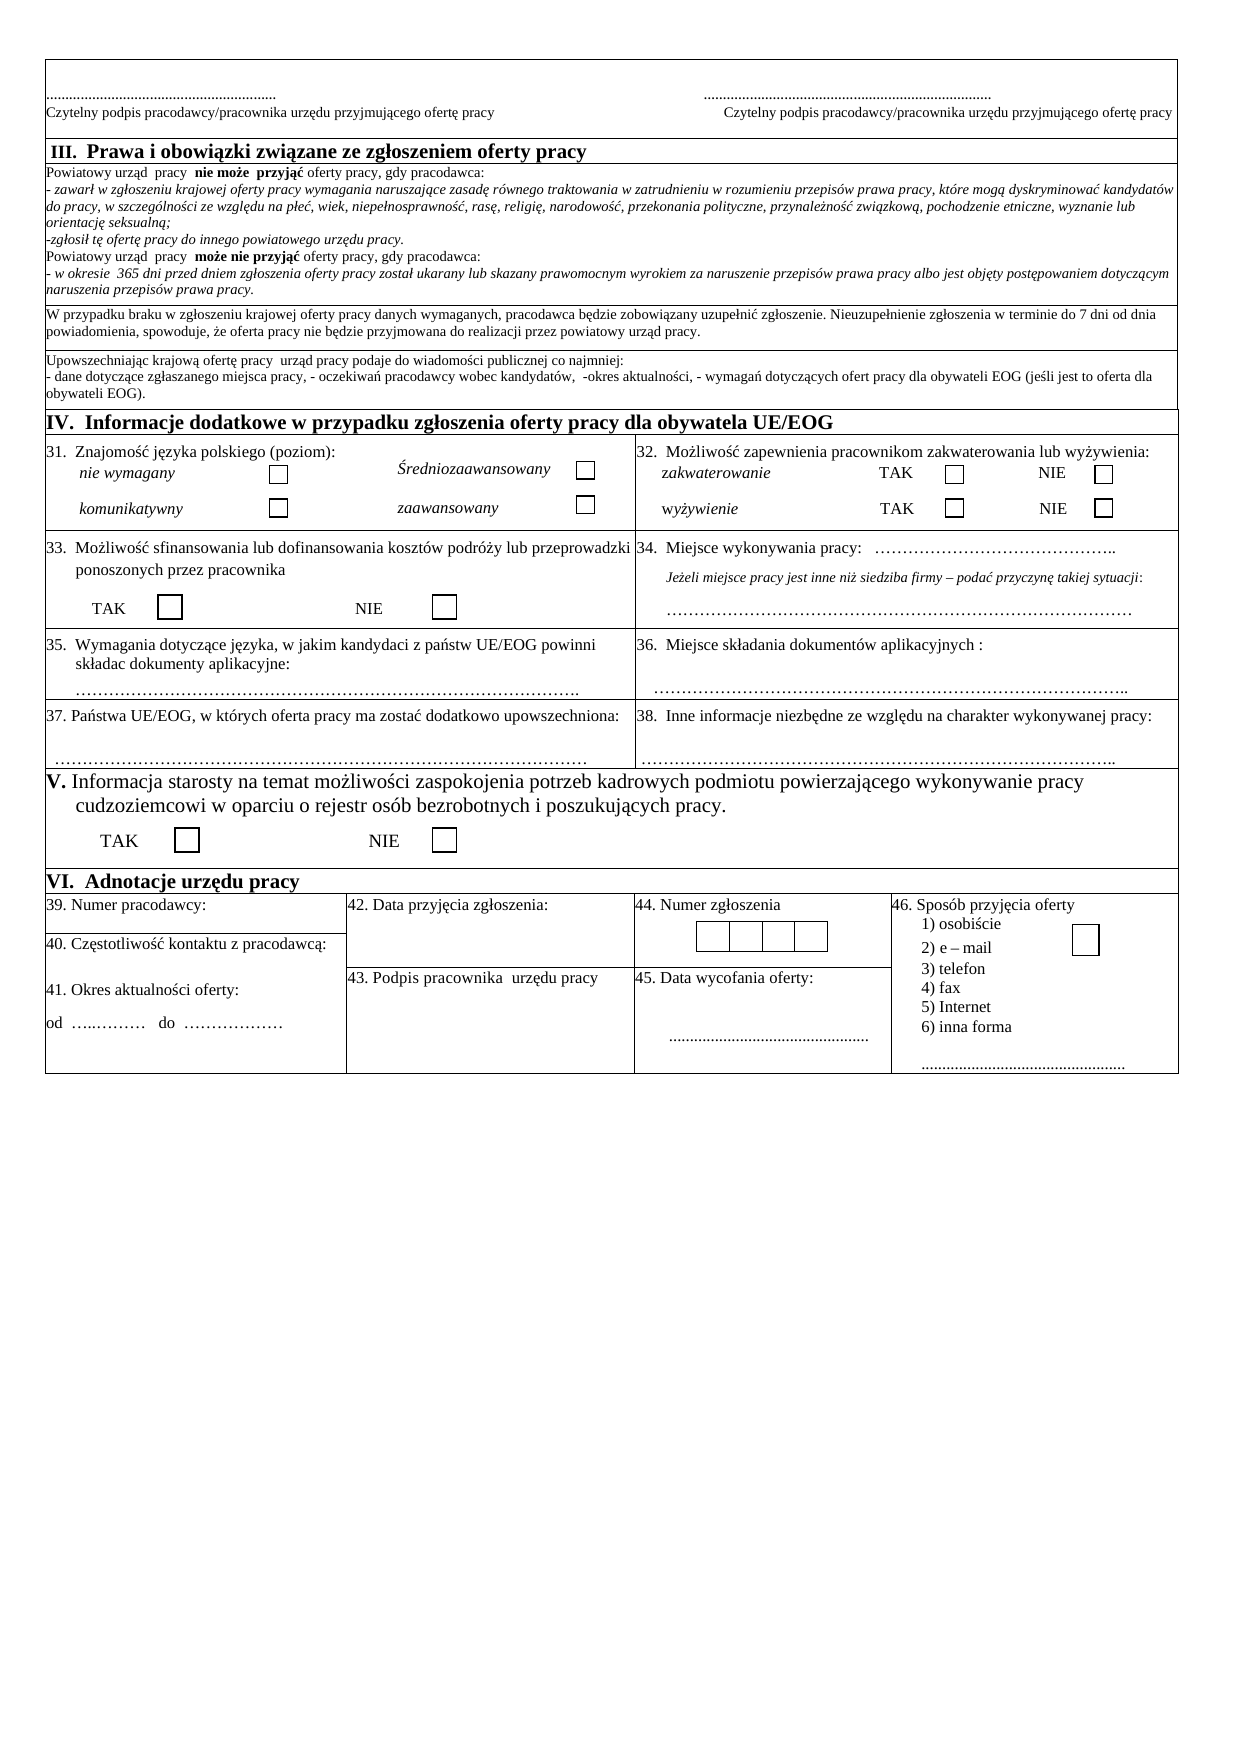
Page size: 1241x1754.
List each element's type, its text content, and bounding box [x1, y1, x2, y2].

table_cell 37. Państwa UE/EOG, w których oferta pracy ma zostać dodatkowo upowszechniona: …………………………………………………………………………………… [46, 700, 635, 768]
table_cell 35. Wymagania dotyczące języka, w jakim kandydaci z państw UE/EOG powinni składac dokumenty aplikacyjne: ………………………………………………………………………………. [46, 629, 635, 698]
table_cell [46, 60, 1177, 138]
table_cell Średniozaawansowany zaawansowany [393, 435, 635, 530]
table_cell 36. Miejsce składania dokumentów aplikacyjnych : ………………………………………………………………………….. [636, 629, 1178, 698]
table_cell VI. Adnotacje urzędu pracy [46, 869, 1178, 893]
table_cell 32. Możliwość zapewnienia pracownikom zakwaterowania lub wyżywienia: zakwaterowanie TAK NIE wyżywienie TAK NIE [636, 435, 1178, 530]
table_cell Powiatowy urząd pracy nie może przyjąć oferty pracy, gdy pracodawca: - zawarł w zgłoszeniu krajowej oferty pracy wymagania naruszające zasadę równego traktowania w zatrudnieniu w rozumieniu przepisów prawa pracy, które mogą dyskryminować kandydatów do pracy, w szczególności ze względu na płeć, wiek, niepełnosprawność, rasę, religię, narodowość, przekonania polityczne, przynależność związkową, pochodzenie etniczne, wyznanie lub orientację seksualną; -zgłosił tę ofertę pracy do innego powiatowego urzędu pracy. Powiatowy urząd pracy może nie przyjąć oferty pracy, gdy pracodawca: - w okresie 365 dni przed dniem zgłoszenia oferty pracy został ukarany lub skazany prawomocnym wyrokiem za naruszenie przepisów prawa pracy albo jest objęty postępowaniem dotyczącym naruszenia przepisów prawa pracy. [46, 164, 1177, 305]
table_cell 40. Częstotliwość kontaktu z pracodawcą: 41. Okres aktualności oferty: od …..……… do ……………… [46, 934, 346, 1073]
table_cell III. Prawa i obowiązki związane ze zgłoszeniem oferty pracy [46, 139, 1177, 163]
table_cell 39. Numer pracodawcy: [46, 894, 346, 933]
table_cell W przypadku braku w zgłoszeniu krajowej oferty pracy danych wymaganych, pracodawca będzie zobowiązany uzupełnić zgłoszenie. Nieuzupełnienie zgłoszenia w terminie do 7 dni od dnia powiadomienia, spowoduje, że oferta pracy nie będzie przyjmowana do realizacji przez powiatowy urząd pracy. [46, 306, 1177, 350]
table_cell 42. Data przyjęcia zgłoszenia: [347, 894, 634, 967]
table_cell 34. Miejsce wykonywania pracy: …………………………………….. Jeżeli miejsce pracy jest inne niż siedziba firmy – podać przyczynę takiej sytuacji: ………………………………………………………………………… [636, 531, 1178, 627]
table_cell 46. Sposób przyjęcia oferty 1) osobiście 2) e – mail 3) telefon 4) fax 5) Internet 6) inna forma ................................................. [892, 894, 1178, 1073]
table_cell IV. Informacje dodatkowe w przypadku zgłoszenia oferty pracy dla obywatela UE/EOG [46, 410, 1178, 434]
table_cell 44. Numer zgłoszenia [635, 894, 891, 967]
table_cell 33. Możliwość sfinansowania lub dofinansowania kosztów podróży lub przeprowadzki ponoszonych przez pracownika TAK NIE [46, 531, 635, 627]
table_cell 45. Data wycofania oferty: ................................................ [635, 968, 891, 1073]
table_cell 38. Inne informacje niezbędne ze względu na charakter wykonywanej pracy: ………………………………………………………………………….. [636, 700, 1178, 768]
table_cell 43. Podpis pracownika urzędu pracy [347, 968, 634, 1073]
table_cell 31. Znajomość języka polskiego (poziom): nie wymagany komunikatywny [46, 435, 393, 530]
table_cell V. Informacja starosty na temat możliwości zaspokojenia potrzeb kadrowych podmiotu powierzającego wykonywanie pracy cudzoziemcowi w oparciu o rejestr osób bezrobotnych i poszukujących pracy. TAK NIE [46, 769, 1178, 868]
table_cell Upowszechniając krajową ofertę pracy urząd pracy podaje do wiadomości publicznej co najmniej: - dane dotyczące zgłaszanego miejsca pracy, - oczekiwań pracodawcy wobec kandydatów, -okres aktualności, - wymagań dotyczących ofert pracy dla obywateli EOG (jeśli jest to oferta dla obywateli EOG). [46, 351, 1177, 409]
